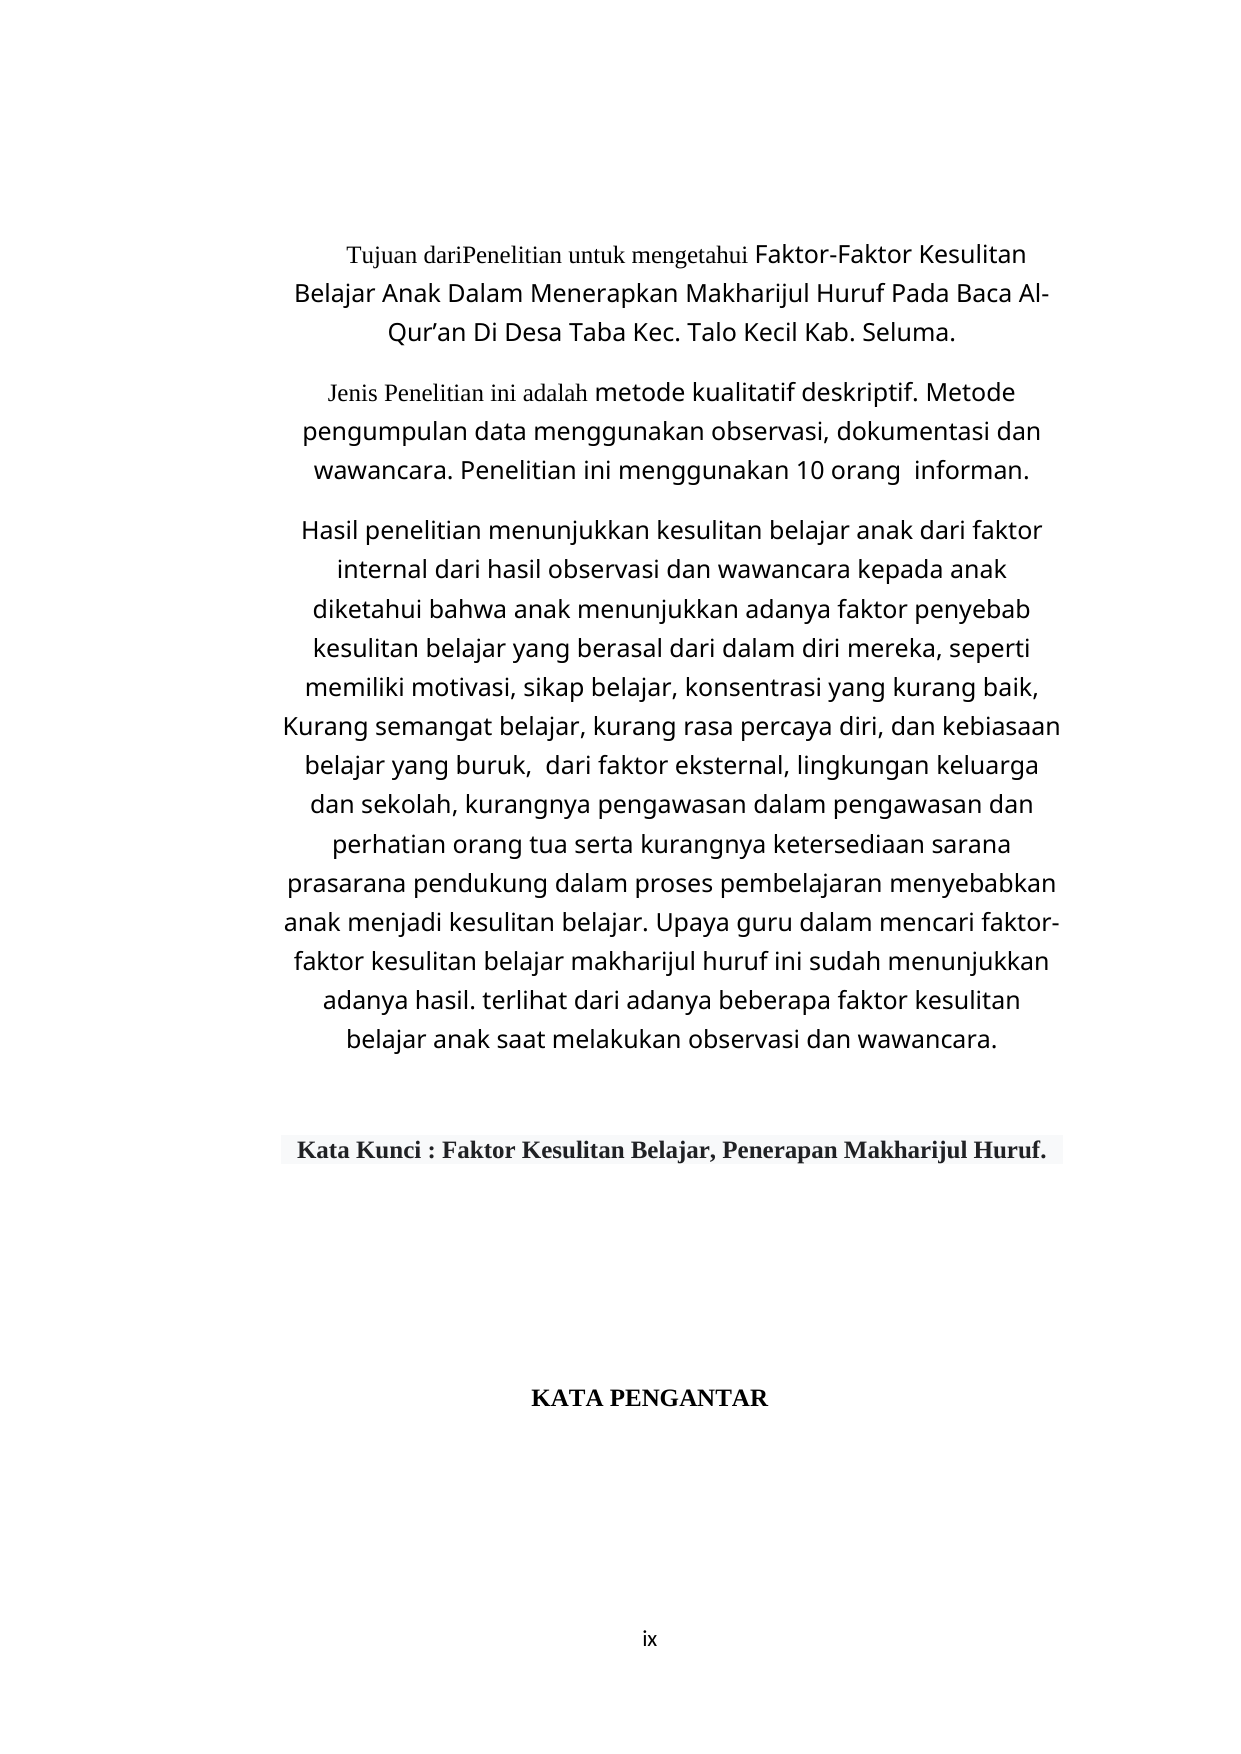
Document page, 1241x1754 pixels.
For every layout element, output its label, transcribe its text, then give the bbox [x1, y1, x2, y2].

text KATA PENGANTAR [236, 1383, 1063, 1412]
text Hasil penelitian menunjukkan kesulitan belajar anak dari faktor internal dari hasil observasi dan wawancara kepada anak diketahui bahwa anak menunjukkan adanya faktor penyebab kesulitan belajar yang berasal dari dalam diri mereka, seperti memiliki motivasi, sikap belajar, konsentrasi yang kurang baik, Kurang semangat belajar, kurang rasa percaya diri, dan kebiasaan belajar yang buruk, dari faktor eksternal, lingkungan keluarga dan sekolah, kurangnya pengawasan dalam pengawasan dan perhatian orang tua serta kurangnya ketersediaan sarana prasarana pendukung dalam proses pembelajaran menyebabkan anak menjadi kesulitan belajar. Upaya guru dalam mencari faktor-faktor kesulitan belajar makharijul huruf ini sudah menunjukkan adanya hasil. terlihat dari adanya beberapa faktor kesulitan belajar anak saat melakukan observasi dan wawancara. [281, 513, 1063, 1056]
text Kata Kunci : Faktor Kesulitan Belajar, Penerapan Makharijul Huruf. [281, 1135, 1063, 1164]
text Jenis Penelitian ini adalah metode kualitatif deskriptif. Metode pengumpulan data menggunakan observasi, dokumentasi dan wawancara. Penelitian ini menggunakan 10 orang informan. [281, 374, 1063, 487]
text Tujuan dariPenelitian untuk mengetahui Faktor-Faktor Kesulitan Belajar Anak Dalam Menerapkan Makharijul Huruf Pada Baca Al-Qur’an Di Desa Taba Kec. Talo Kecil Kab. Seluma. [281, 236, 1063, 349]
